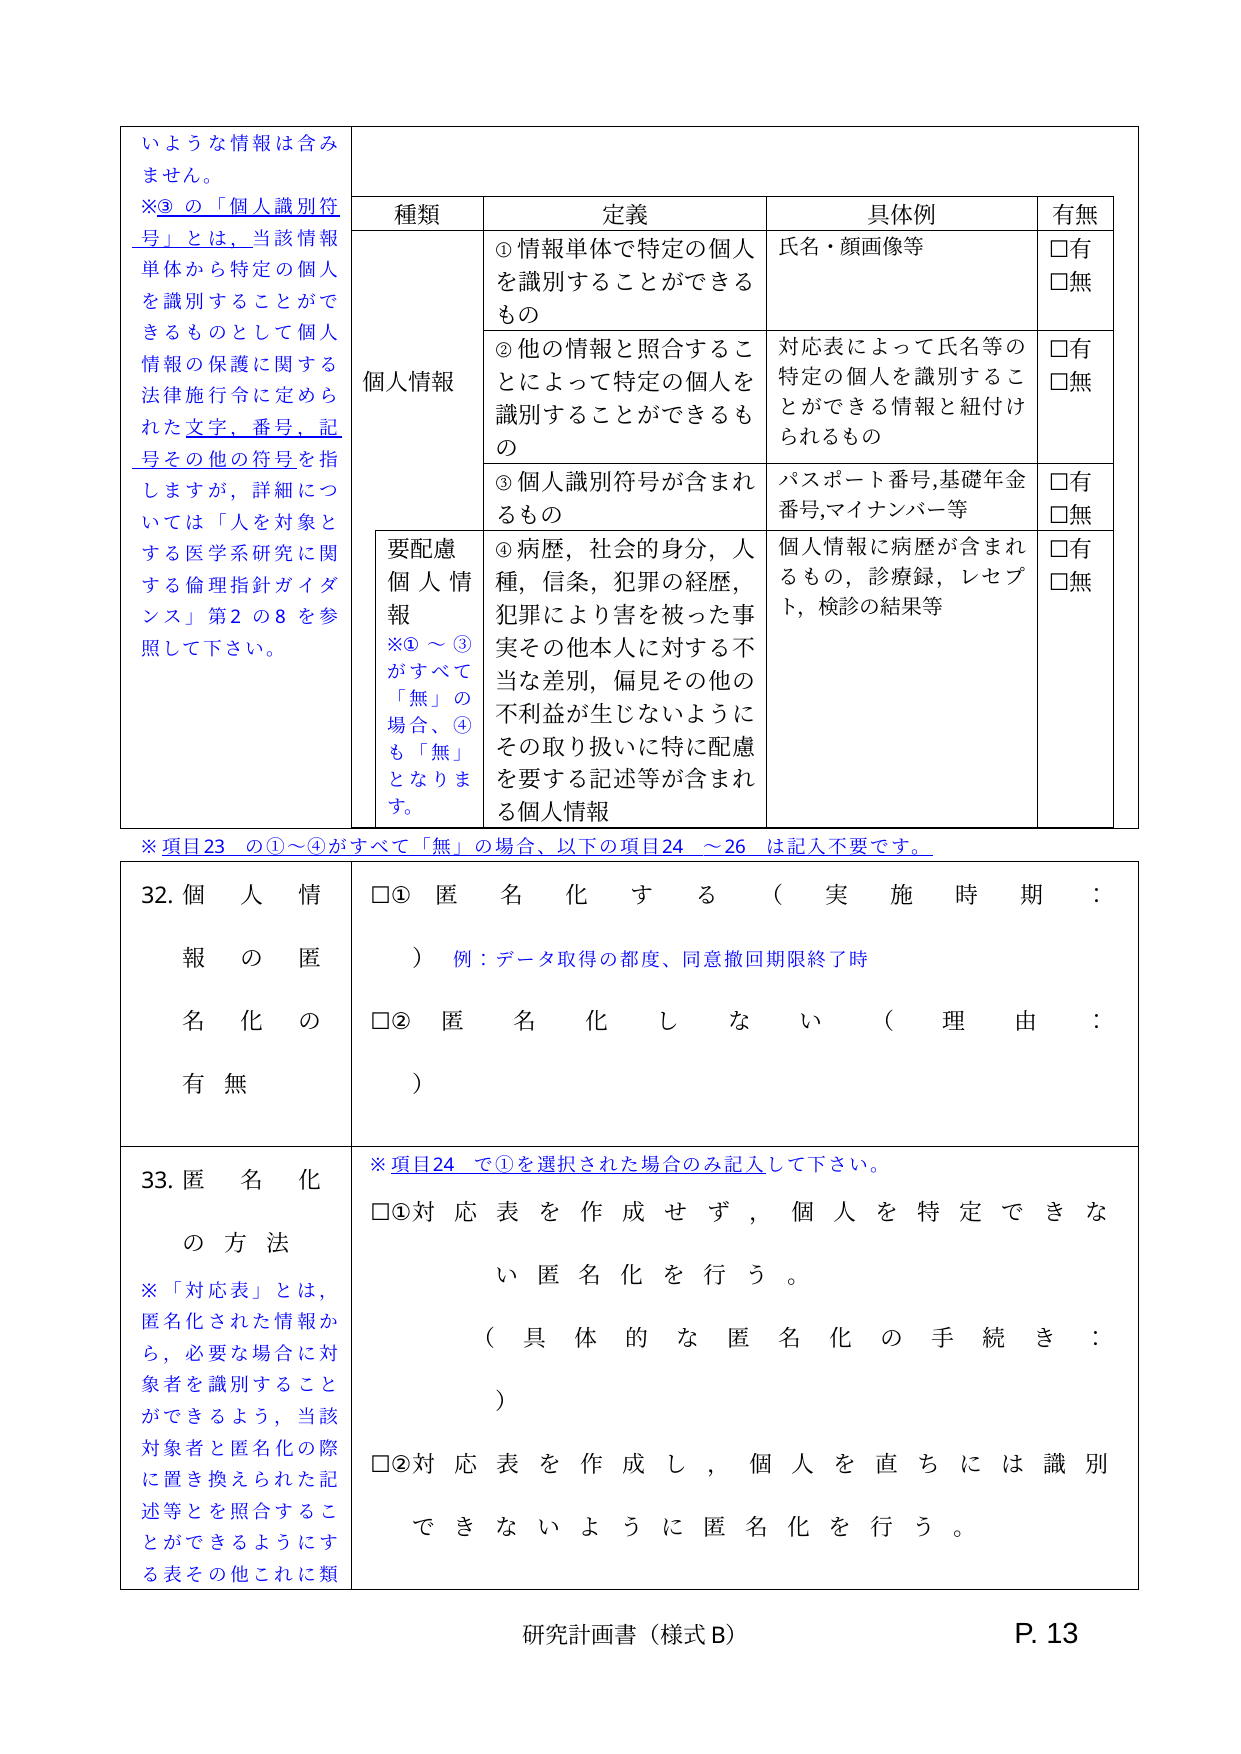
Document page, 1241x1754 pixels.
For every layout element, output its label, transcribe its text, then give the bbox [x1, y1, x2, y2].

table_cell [352, 1147, 1138, 1589]
table_cell ※項目23の①～④がすべて「無」の場合、以下の項目24～26は記入不要です。 [121, 829, 1138, 861]
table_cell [121, 127, 351, 828]
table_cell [121, 1147, 351, 1589]
table_cell ①匿名化する（実施時期： ）例：データ取得の都度、同意撤回期限終了時 ②匿名化しない（理由： ） [352, 862, 1138, 1146]
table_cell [352, 127, 1138, 828]
table_cell 個人情報の匿名化の有無 [121, 862, 351, 1146]
